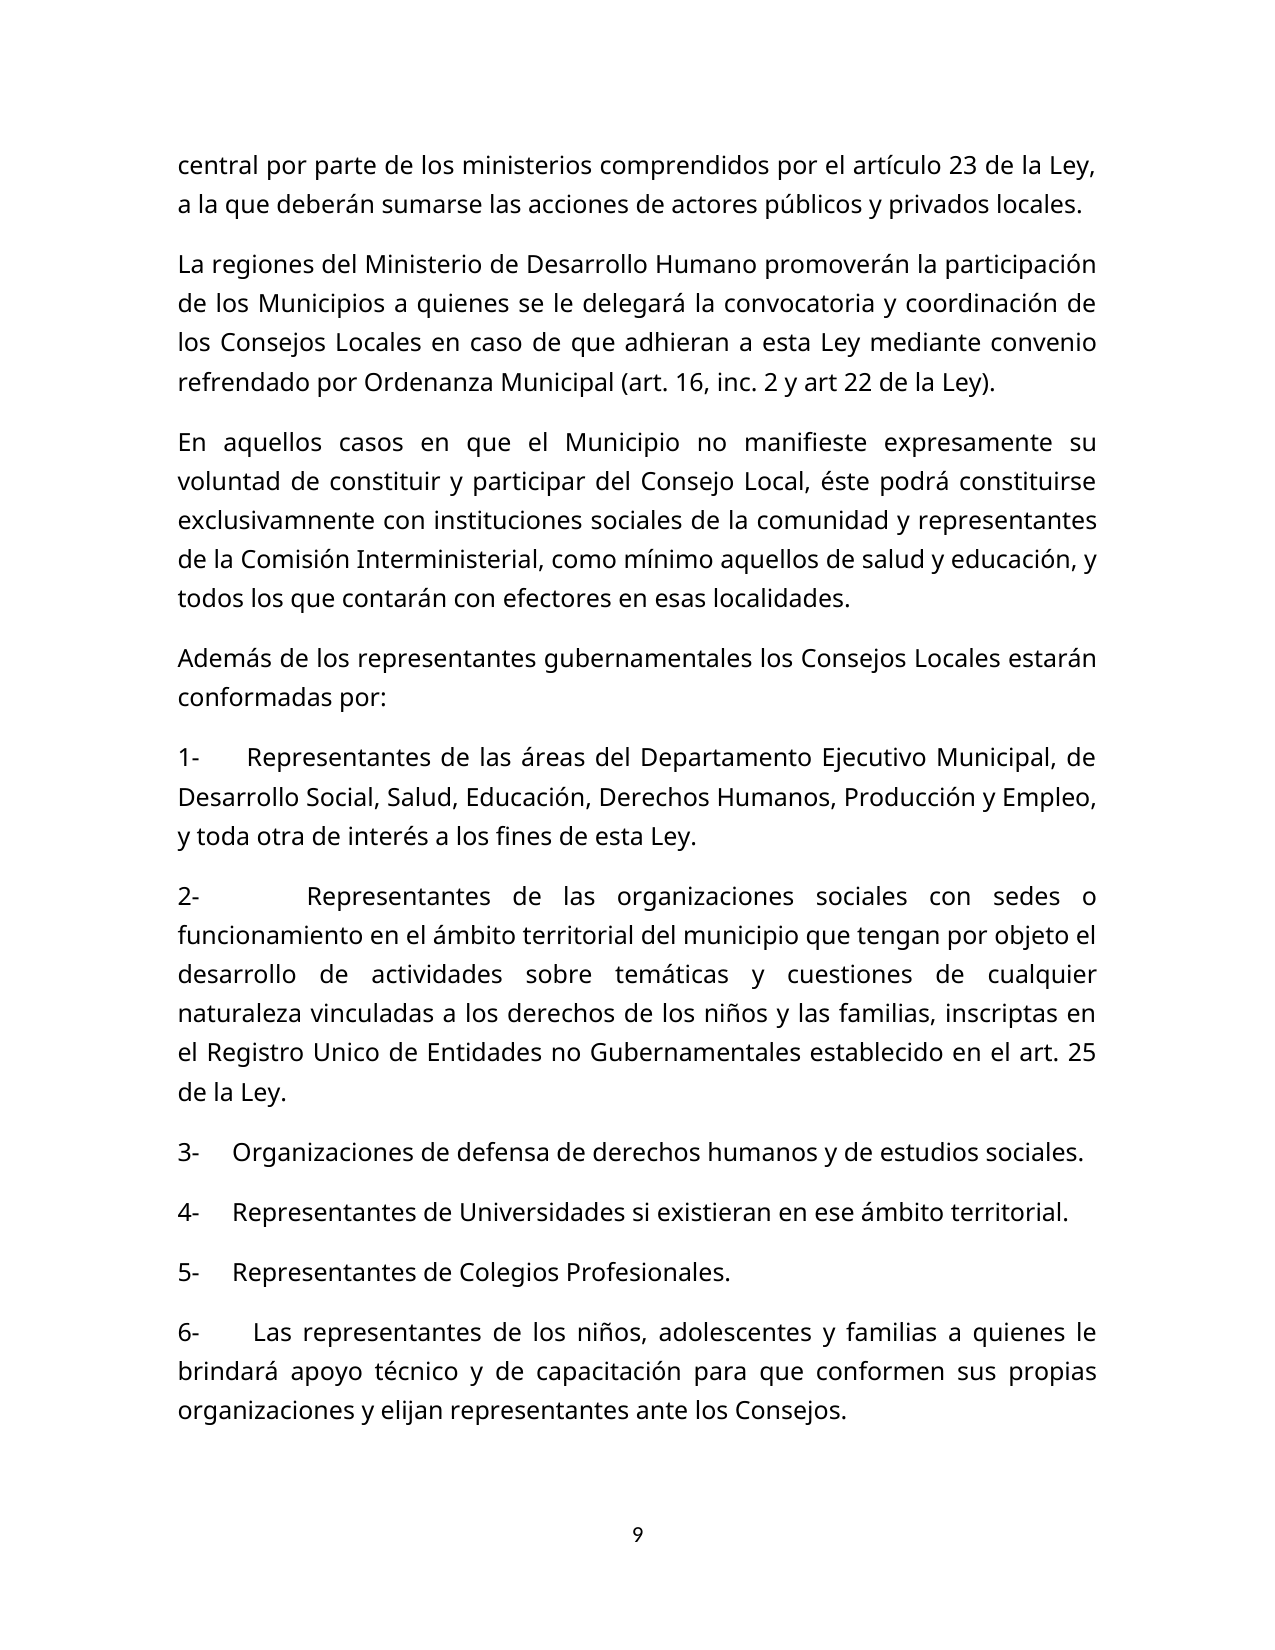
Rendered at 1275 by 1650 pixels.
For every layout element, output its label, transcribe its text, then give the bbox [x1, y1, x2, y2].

text 6- Las representantes de los niños, adolescentes y familias a quienes le brindará apoyo técnico y de capacitación para que conformen sus propias organizaciones y elijan representantes ante los Consejos. [177, 1314, 1098, 1427]
text En aquellos casos en que el Municipio no manifieste expresamente su voluntad de constituir y participar del Consejo Local, éste podrá constituirse exclusivamnente con instituciones sociales de la comunidad y representantes de la Comisión Interministerial, como mínimo aquellos de salud y educación, y todos los que contarán con efectores en esas localidades. [177, 424, 1098, 615]
text 1- Representantes de las áreas del Departamento Ejecutivo Municipal, de Desarrollo Social, Salud, Educación, Derechos Humanos, Producción y Empleo, y toda otra de interés a los fines de esta Ley. [177, 740, 1098, 852]
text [177, 148, 1098, 221]
text 5- Representantes de Colegios Profesionales. [177, 1254, 1098, 1288]
text Además de los representantes gubernamentales los Consejos Locales estarán conformadas por: [177, 641, 1098, 714]
text 2- Representantes de las organizaciones sociales con sedes o funcionamiento en el ámbito territorial del municipio que tengan por objeto el desarrollo de actividades sobre temáticas y cuestiones de cualquier naturaleza vinculadas a los derechos de los niños y las familias, inscriptas en el Registro Unico de Entidades no Gubernamentales establecido en el art. 25 de la Ley. [177, 878, 1098, 1108]
text 3- Organizaciones de defensa de derechos humanos y de estudios sociales. [177, 1134, 1098, 1168]
text La regiones del Ministerio de Desarrollo Humano promoverán la participación de los Municipios a quienes se le delegará la convocatoria y coordinación de los Consejos Locales en caso de que adhieran a esta Ley mediante convenio refrendado por Ordenanza Municipal (art. 16, inc. 2 y art 22 de la Ley). [177, 247, 1098, 398]
text 4- Representantes de Universidades si existieran en ese ámbito territorial. [177, 1194, 1098, 1228]
